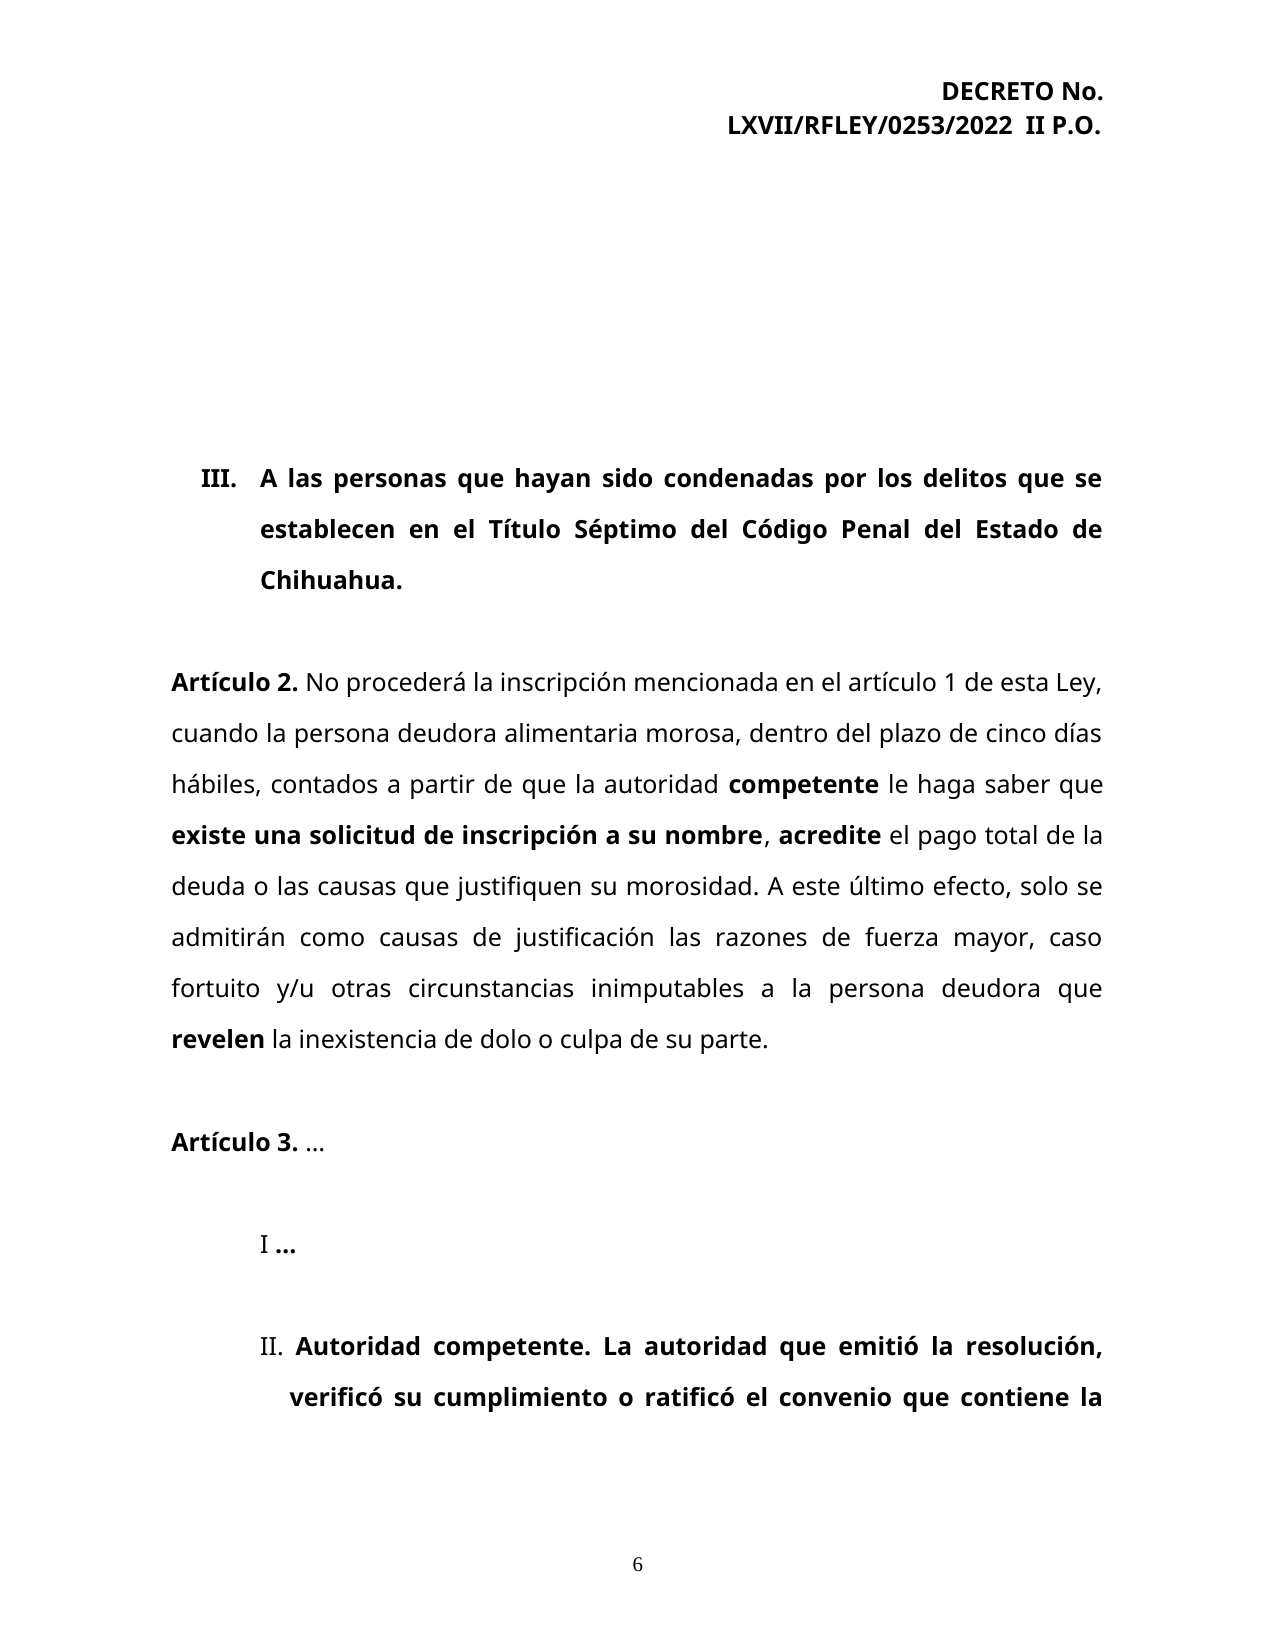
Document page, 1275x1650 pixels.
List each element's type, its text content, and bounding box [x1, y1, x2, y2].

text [260, 1328, 1104, 1413]
text Artículo 2. No procederá la inscripción mencionada en el artículo 1 de esta Ley, cuando la persona deudora alimentaria morosa, dentro del plazo de cinco días hábiles, contados a partir de que la autoridad competente le haga saber que existe una solicitud de inscripción a su nombre, acredite el pago total de la deuda o las causas que justifiquen su morosidad. A este último efecto, solo se admitirán como causas de justificación las razones de fuerza mayor, caso fortuito y/u otras circunstancias inimputables a la persona deudora que revelen la inexistencia de dolo o culpa de su parte. [171, 665, 1104, 1056]
text Artículo 3. … [171, 1124, 1104, 1158]
text I … [260, 1226, 1104, 1260]
text III. A las personas que hayan sido condenadas por los delitos que se establecen en el Título Séptimo del Código Penal del Estado de Chihuahua. [201, 461, 1104, 597]
